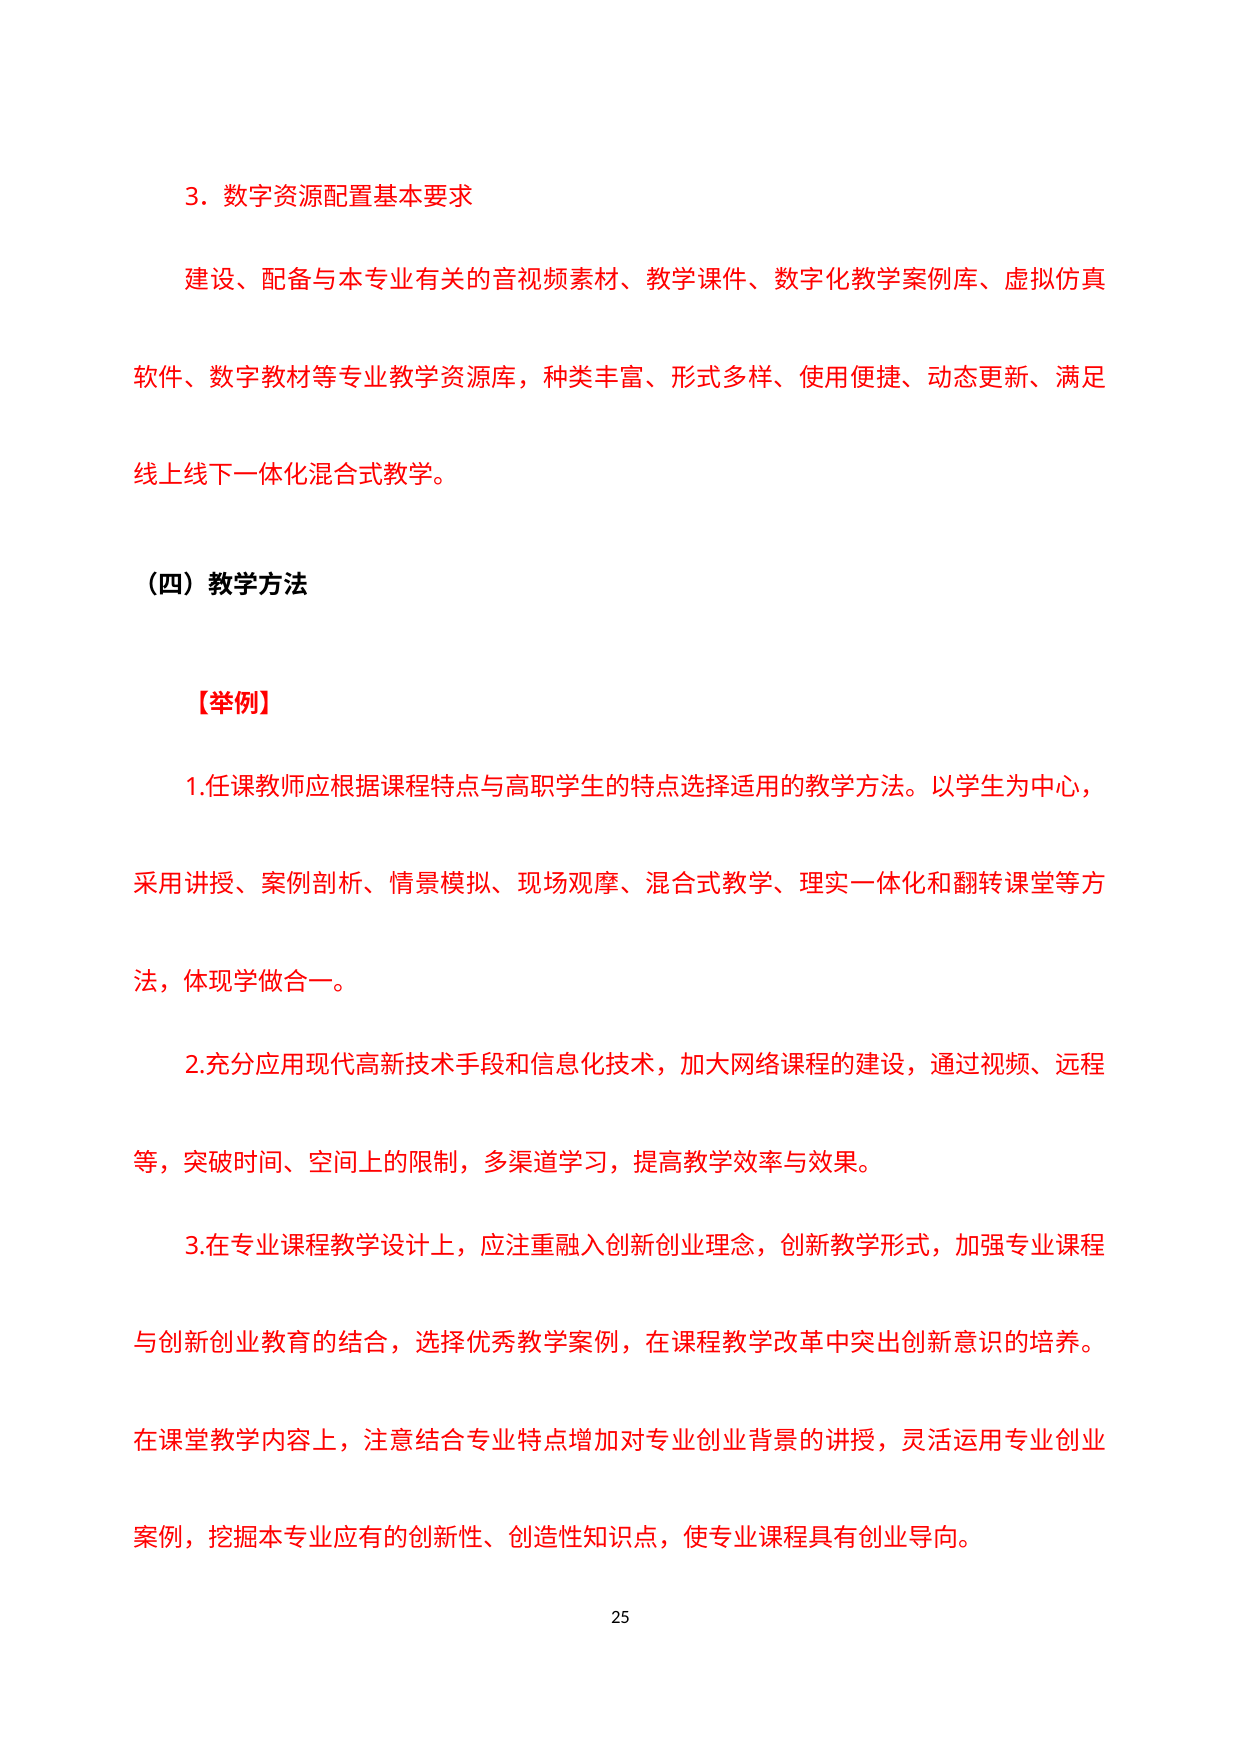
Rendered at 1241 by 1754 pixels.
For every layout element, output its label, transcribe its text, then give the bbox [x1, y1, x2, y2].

subtitle （四）教学方法 [133, 550, 1107, 615]
text 1.任课教师应根据课程特点与高职学生的特点选择适用的教学方法。以学生为中心，采用讲授、案例剖析、情景模拟、现场观摩、混合式教学、理实一体化和翻转课堂等方法，体现学做合一。 [133, 752, 1107, 1012]
text 3．数字资源配置基本要求 [133, 162, 1107, 227]
text 建设、配备与本专业有关的音视频素材、教学课件、数字化教学案例库、虚拟仿真软件、数字教材等专业教学资源库，种类丰富、形式多样、使用便捷、动态更新、满足线上线下一体化混合式教学。 [133, 245, 1107, 505]
text 3.在专业课程教学设计上，应注重融入创新创业理念，创新教学形式，加强专业课程与创新创业教育的结合，选择优秀教学案例，在课程教学改革中突出创新意识的培养。在课堂教学内容上，注意结合专业特点增加对专业创业背景的讲授，灵活运用专业创业案例，挖掘本专业应有的创新性、创造性知识点，使专业课程具有创业导向。 [133, 1211, 1107, 1568]
text 【举例】 [133, 669, 1107, 734]
text 2.充分应用现代高新技术手段和信息化技术，加大网络课程的建设，通过视频、远程等，突破时间、空间上的限制，多渠道学习，提高教学效率与效果。 [133, 1030, 1107, 1193]
